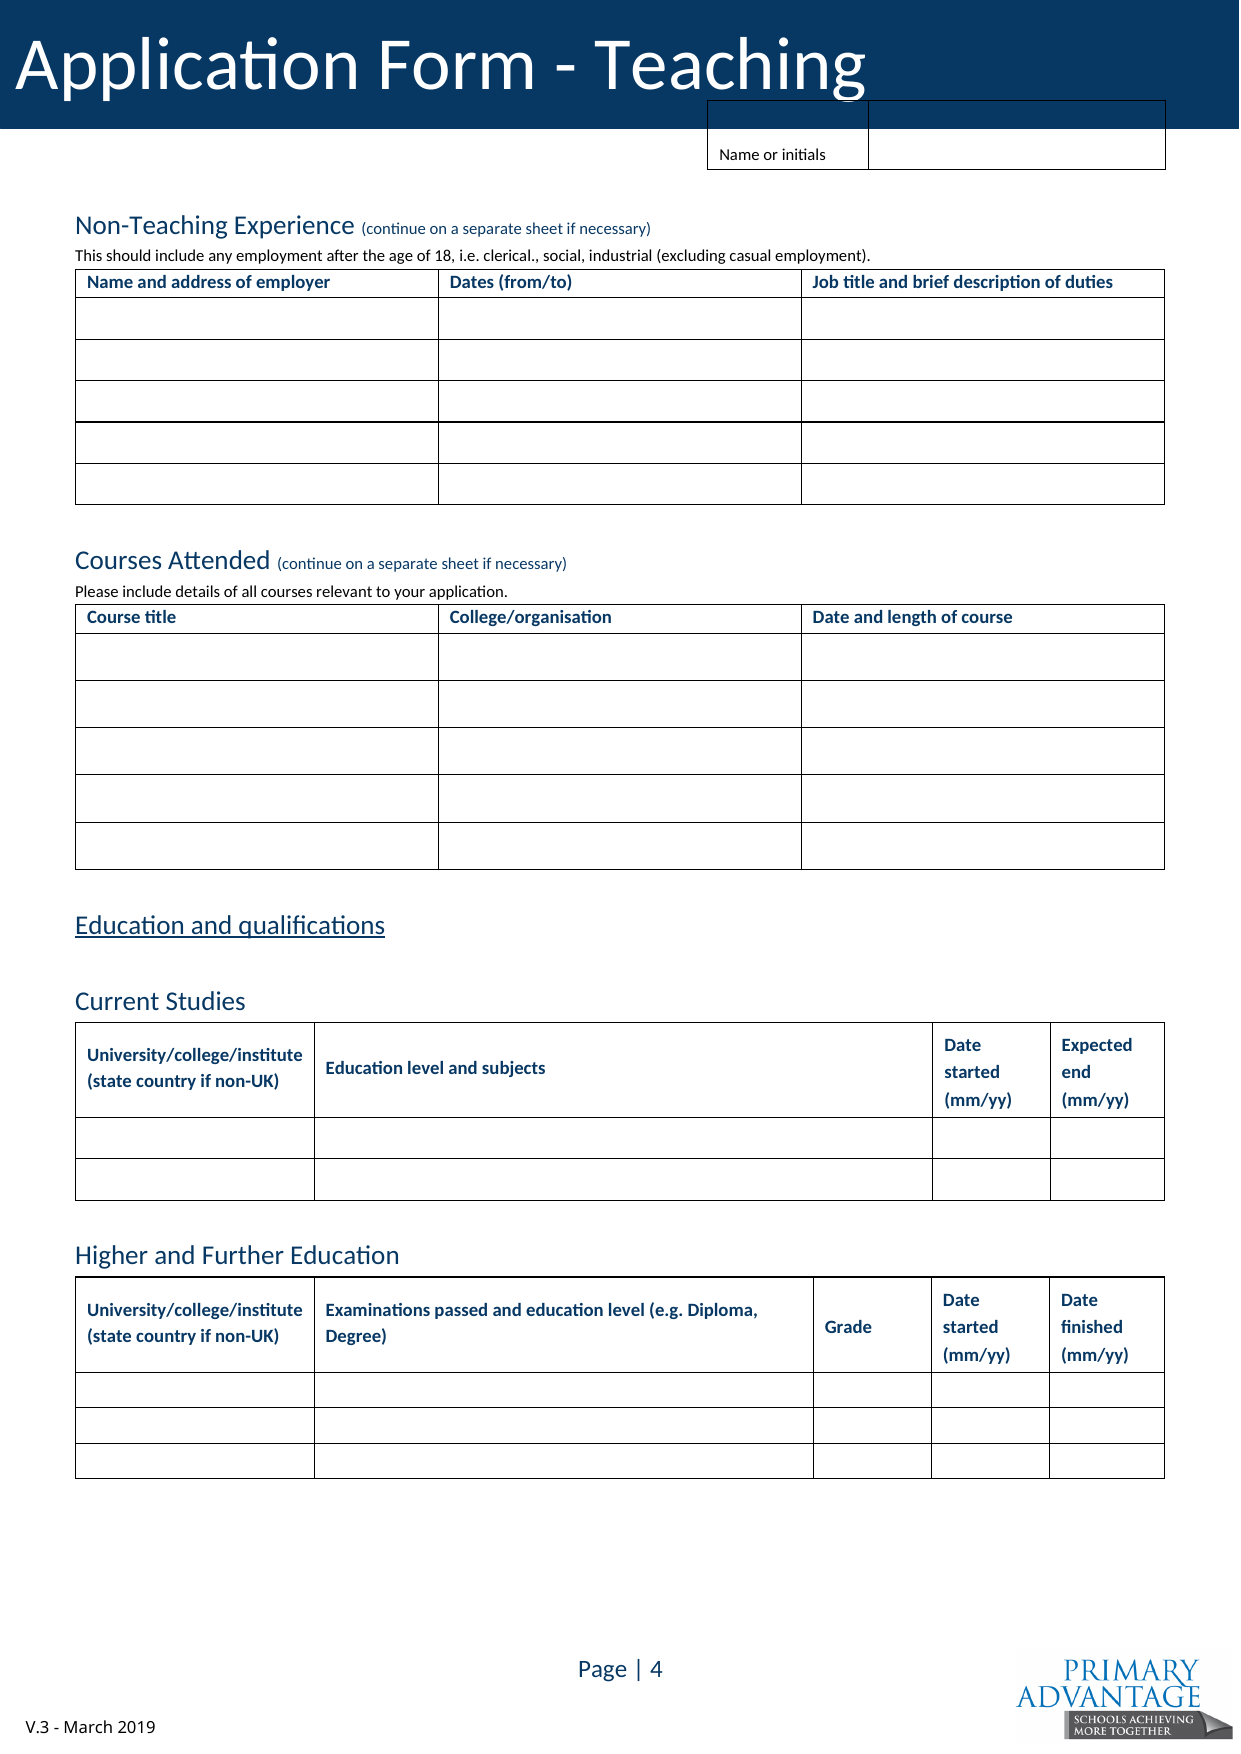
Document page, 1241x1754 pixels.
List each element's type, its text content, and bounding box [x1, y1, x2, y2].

table_cell [76, 728, 438, 774]
table_header Name or initials [708, 101, 868, 169]
table_cell [802, 340, 1164, 380]
table_header Course title [76, 605, 438, 632]
table_cell [802, 464, 1164, 504]
table_cell [933, 1118, 1050, 1158]
table_header Grade [814, 1278, 931, 1372]
table_cell [76, 823, 438, 869]
table_header Date started (mm/yy) [932, 1278, 1049, 1372]
picture [1014, 1648, 1235, 1749]
table_cell [932, 1373, 1049, 1407]
table_cell [76, 775, 438, 822]
table_cell [439, 298, 801, 339]
table_header Date finished (mm/yy) [1050, 1278, 1164, 1372]
table_cell [439, 823, 801, 869]
table_cell [76, 681, 438, 727]
text Current Studies [75, 984, 1165, 1017]
table_header University/college/institute (state country if non-UK) [76, 1023, 314, 1117]
table_cell [802, 381, 1164, 421]
table_cell [439, 728, 801, 774]
table_cell [439, 634, 801, 680]
table_cell [315, 1373, 813, 1407]
table_cell [933, 1159, 1050, 1199]
table_cell [802, 728, 1164, 774]
table_cell [315, 1118, 932, 1158]
table_header Name and address of employer [76, 270, 438, 297]
table_cell [814, 1373, 931, 1407]
table_cell [76, 423, 438, 463]
table_header Date and length of course [802, 605, 1164, 632]
table_cell [76, 1408, 314, 1442]
table_cell [1050, 1373, 1164, 1407]
table_cell [439, 464, 801, 504]
table_cell [802, 298, 1164, 339]
table_cell [802, 681, 1164, 727]
table_header [869, 101, 1165, 169]
table_cell [1050, 1408, 1164, 1442]
table_cell [802, 823, 1164, 869]
table_header Date started (mm/yy) [933, 1023, 1050, 1117]
table_cell [76, 634, 438, 680]
table_cell [1051, 1118, 1164, 1158]
table_cell [802, 634, 1164, 680]
table_cell [1051, 1159, 1164, 1199]
table_cell [439, 381, 801, 421]
table_header University/college/institute (state country if non-UK) [76, 1278, 314, 1372]
table_cell [76, 464, 438, 504]
table_cell [76, 340, 438, 380]
table_cell [315, 1444, 813, 1478]
table_cell [814, 1408, 931, 1442]
table_cell [932, 1444, 1049, 1478]
table_cell [76, 1159, 314, 1199]
text Courses Attended (continue on a separate sheet if necessary) [75, 543, 1165, 576]
table_cell [439, 681, 801, 727]
table_header Job title and brief description of duties [802, 270, 1164, 297]
table_cell [802, 423, 1164, 463]
text This should include any employment after the age of 18, i.e. clerical., social, industrial (excluding casual employment). [75, 246, 1165, 266]
table_cell [76, 1373, 314, 1407]
table_header Dates (from/to) [439, 270, 801, 297]
table_cell [439, 775, 801, 822]
table_cell [802, 775, 1164, 822]
table_cell [814, 1444, 931, 1478]
table_cell [439, 423, 801, 463]
text Please include details of all courses relevant to your application. [75, 581, 1165, 601]
table_header Education level and subjects [315, 1023, 932, 1117]
table_cell [1050, 1444, 1164, 1478]
table_cell [76, 1444, 314, 1478]
table_cell [315, 1408, 813, 1442]
table_cell [439, 340, 801, 380]
table_cell [76, 1118, 314, 1158]
table_cell [76, 381, 438, 421]
text Education and qualifications [75, 908, 1165, 941]
table_header Expected end (mm/yy) [1051, 1023, 1164, 1117]
table_cell [315, 1159, 932, 1199]
text Higher and Further Education [75, 1238, 1165, 1272]
text Non-Teaching Experience (continue on a separate sheet if necessary) [75, 208, 1165, 241]
table_header College/organisation [439, 605, 801, 632]
table_cell [76, 298, 438, 339]
table_header Examinations passed and education level (e.g. Diploma, Degree) [315, 1278, 813, 1372]
table_cell [932, 1408, 1049, 1442]
